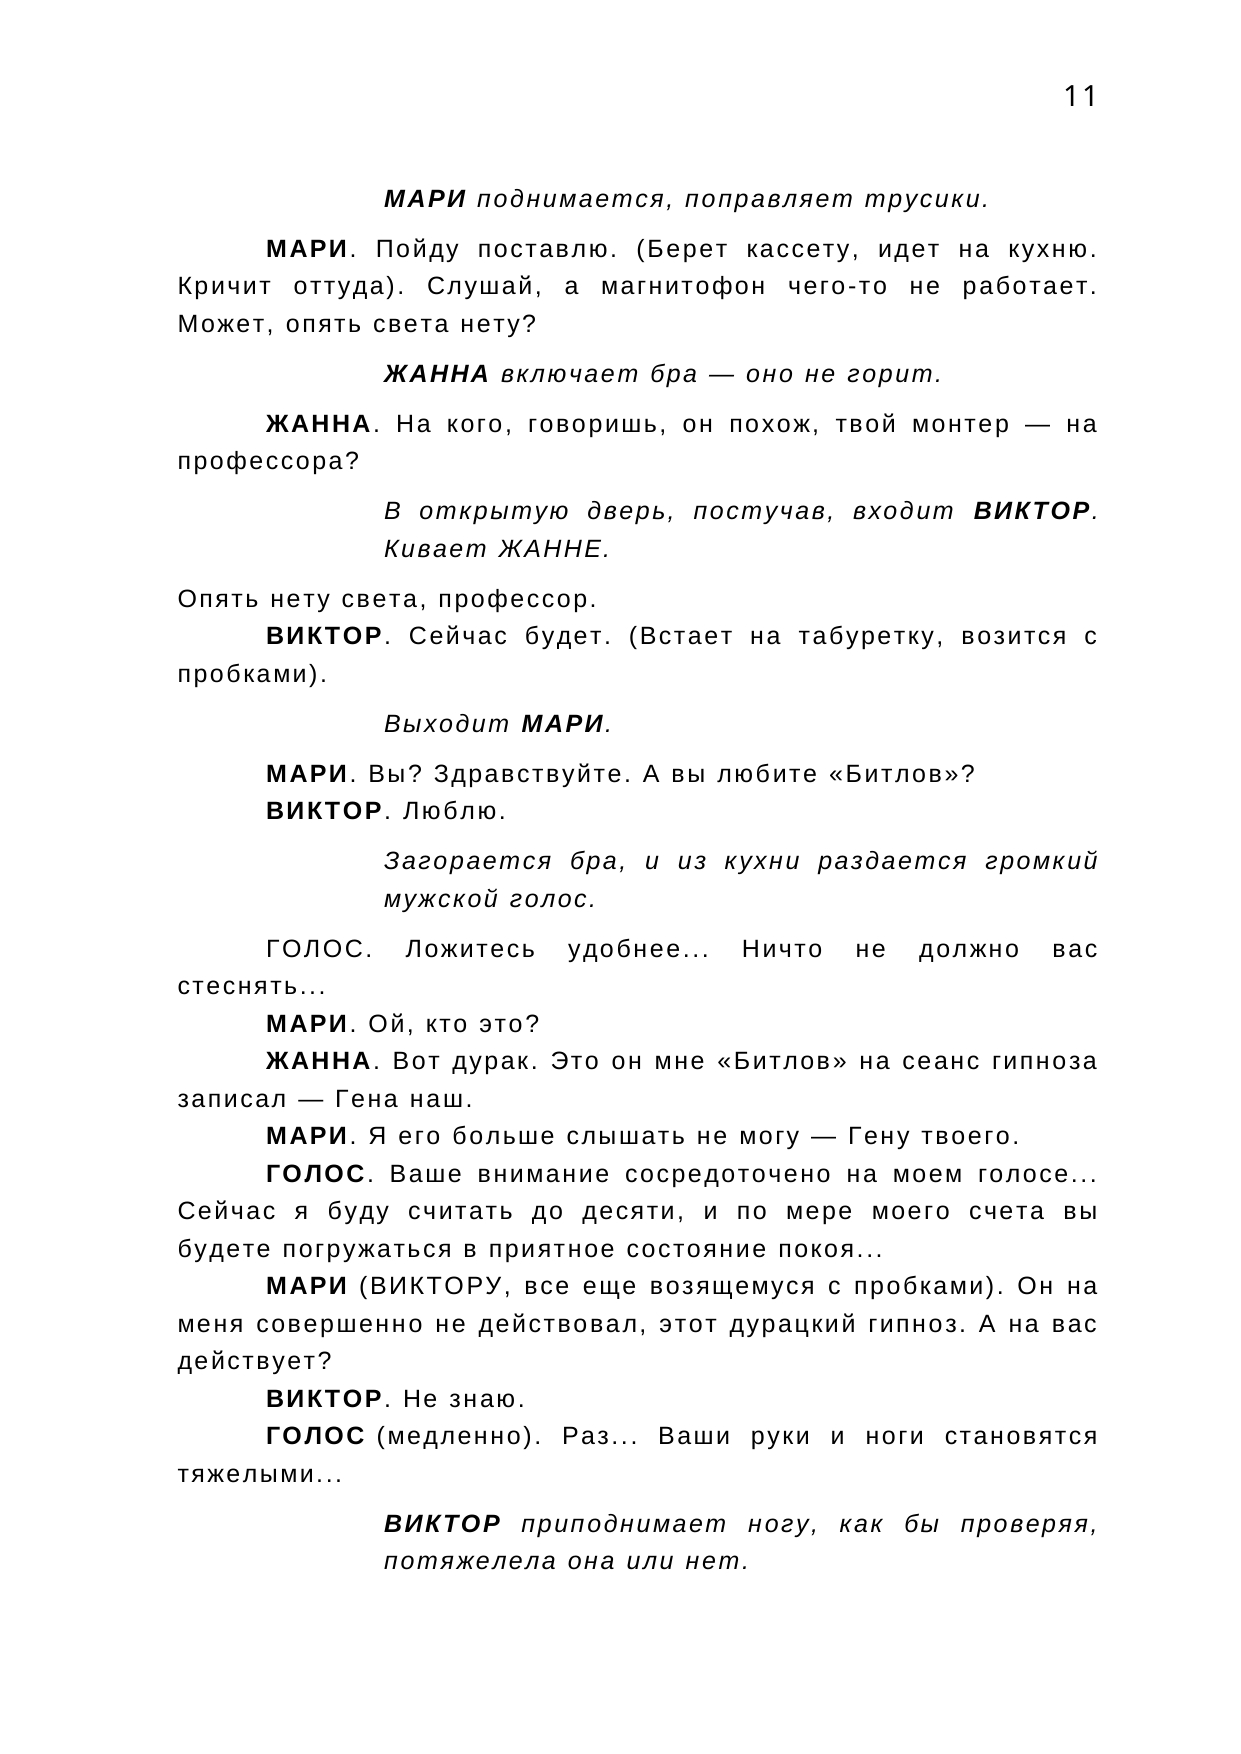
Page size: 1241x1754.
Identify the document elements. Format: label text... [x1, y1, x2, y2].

text Загорается бра, и из кухни раздается громкий мужской голос. [384, 840, 1098, 915]
text В открытую дверь, постучав, входит ВИКТОР. Кивает ЖАННЕ. [384, 490, 1098, 565]
text МАРИ (ВИКТОРУ, все еще возящемуся с пробками). Он на меня совершенно не действовал, этот дурацкий гипноз. А на вас действует? [177, 1265, 1098, 1377]
text ВИКТОР приподнимает ногу, как бы проверяя, потяжелела она или нет. [384, 1502, 1098, 1577]
text МАРИ. Вы? Здравствуйте. А вы любите «Битлов»? [177, 752, 1098, 790]
text ВИКТОР. Не знаю. [177, 1377, 1098, 1415]
text МАРИ. Я его больше слышать не могу — Гену твоего. [177, 1115, 1098, 1152]
text ГОЛОС. Ваше внимание сосредоточено на моем голосе... Сейчас я буду считать до десяти, и по мере моего счета вы будете погружаться в приятное состояние покоя... [177, 1152, 1098, 1265]
text ЖАННА включает бра — оно не горит. [384, 352, 1098, 390]
text ВИКТОР. Люблю. [177, 790, 1098, 827]
text ВИКТОР. Сейчас будет. (Встает на табуретку, возится с пробками). [177, 615, 1098, 690]
text ГОЛОС. Ложитесь удобнее... Ничто не должно вас стеснять... [177, 927, 1098, 1002]
text МАРИ поднимается, поправляет трусики. [384, 177, 1098, 215]
text МАРИ. Пойду поставлю. (Берет кассету, идет на кухню. Кричит оттуда). Слушай, а магнитофон чего-то не работает. Может, опять света нету? [177, 227, 1098, 340]
text Выходит МАРИ. [384, 702, 1098, 740]
text ЖАННА. На кого, говоришь, он похож, твой монтер — на профессора? [177, 402, 1098, 477]
text ЖАННА. Вот дурак. Это он мне «Битлов» на сеанс гипноза записал — Гена наш. [177, 1040, 1098, 1115]
text ГОЛОС (медленно). Раз... Ваши руки и ноги становятся тяжелыми... [177, 1415, 1098, 1490]
text МАРИ. Ой, кто это? [177, 1002, 1098, 1040]
text Опять нету света, профессор. [177, 577, 1098, 615]
